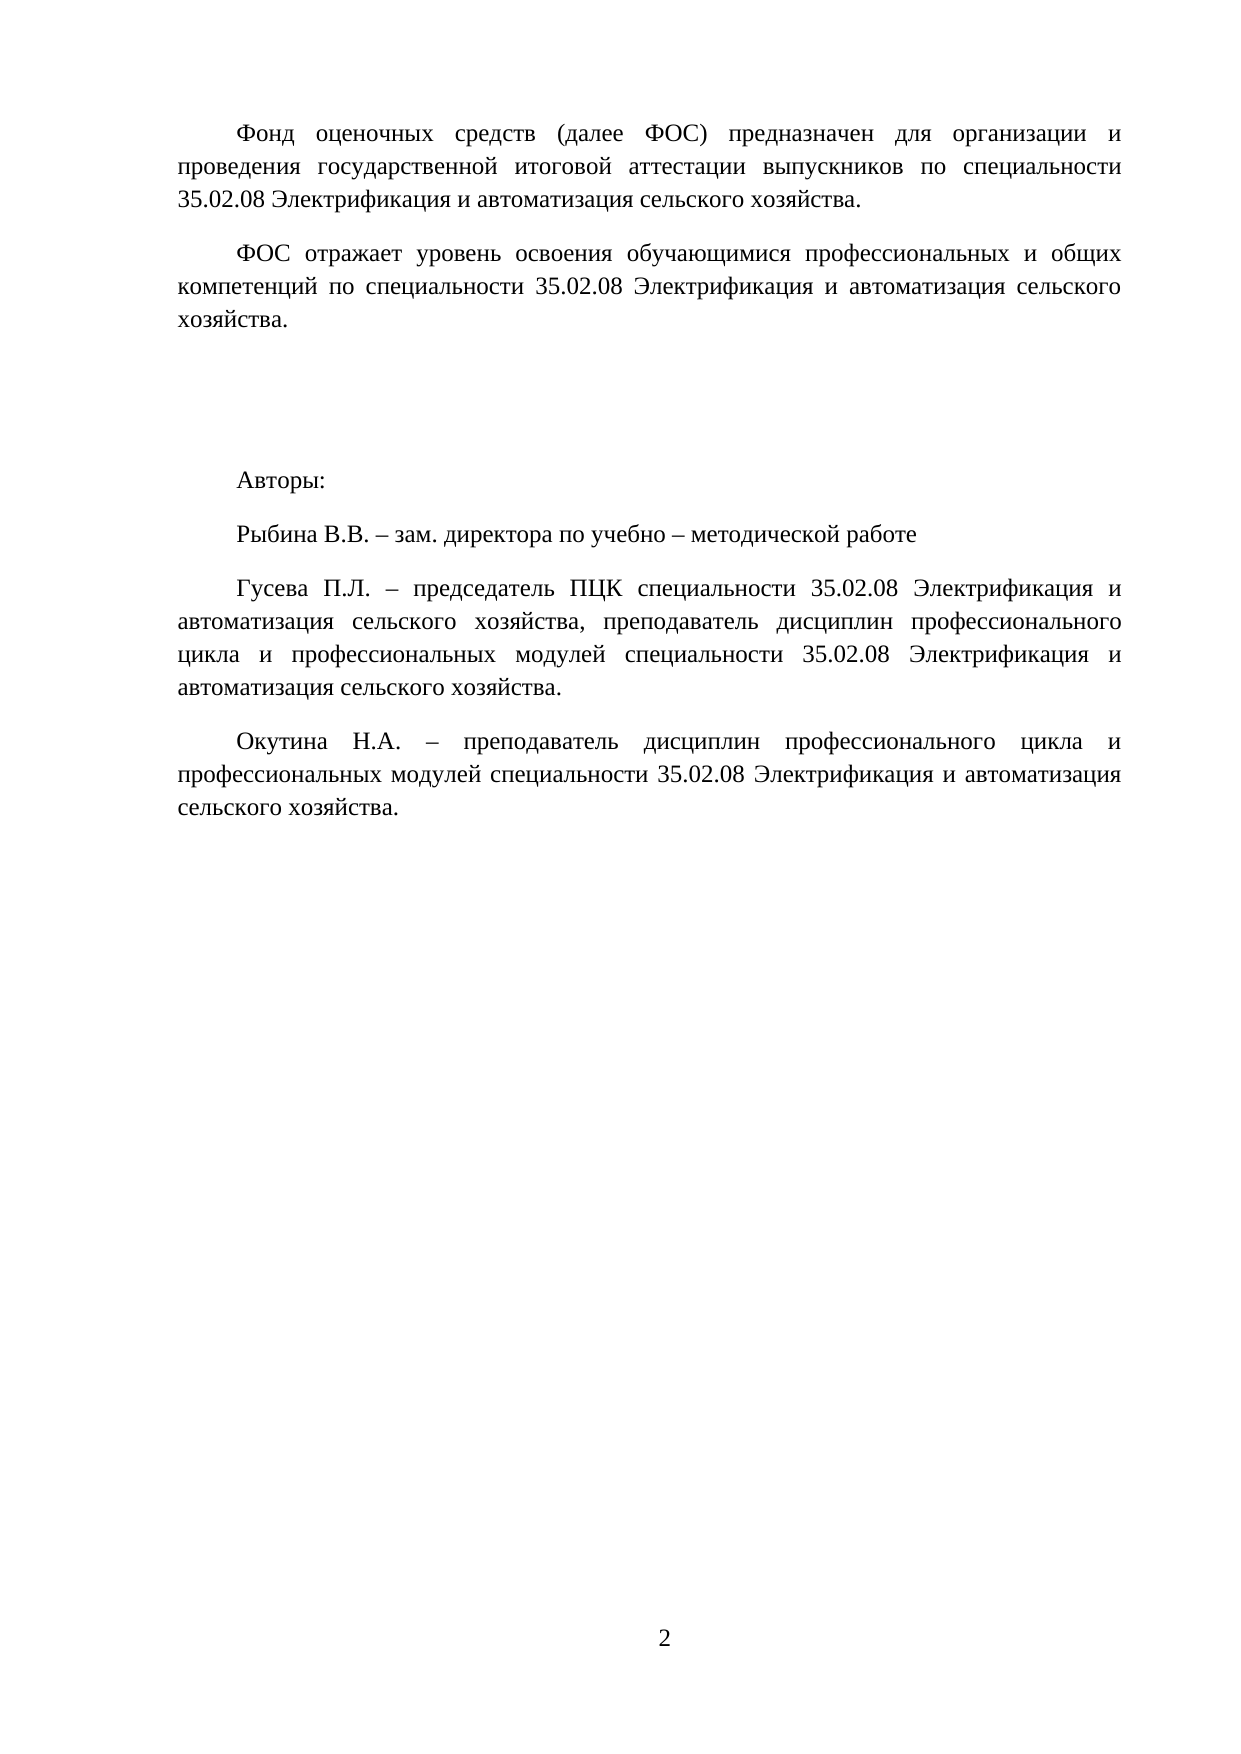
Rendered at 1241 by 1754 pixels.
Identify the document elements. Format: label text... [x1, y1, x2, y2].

text Авторы: [177, 466, 1122, 494]
text ФОС отражает уровень освоения обучающимися профессиональных и общих компетенций по специальности 35.02.08 Электрификация и автоматизация сельского хозяйства. [177, 238, 1122, 333]
text Гусева П.Л. – председатель ПЦК специальности 35.02.08 Электрификация и автоматизация сельского хозяйства, преподаватель дисциплин профессионального цикла и профессиональных модулей специальности 35.02.08 Электрификация и автоматизация сельского хозяйства. [177, 573, 1122, 701]
text Фонд оценочных средств (далее ФОС) предназначен для организации и проведения государственной итоговой аттестации выпускников по специальности 35.02.08 Электрификация и автоматизация сельского хозяйства. [177, 118, 1122, 213]
text Окутина Н.А. – преподаватель дисциплин профессионального цикла и профессиональных модулей специальности 35.02.08 Электрификация и автоматизация сельского хозяйства. [177, 726, 1122, 821]
text Рыбина В.В. – зам. директора по учебно – методической работе [177, 519, 1122, 548]
